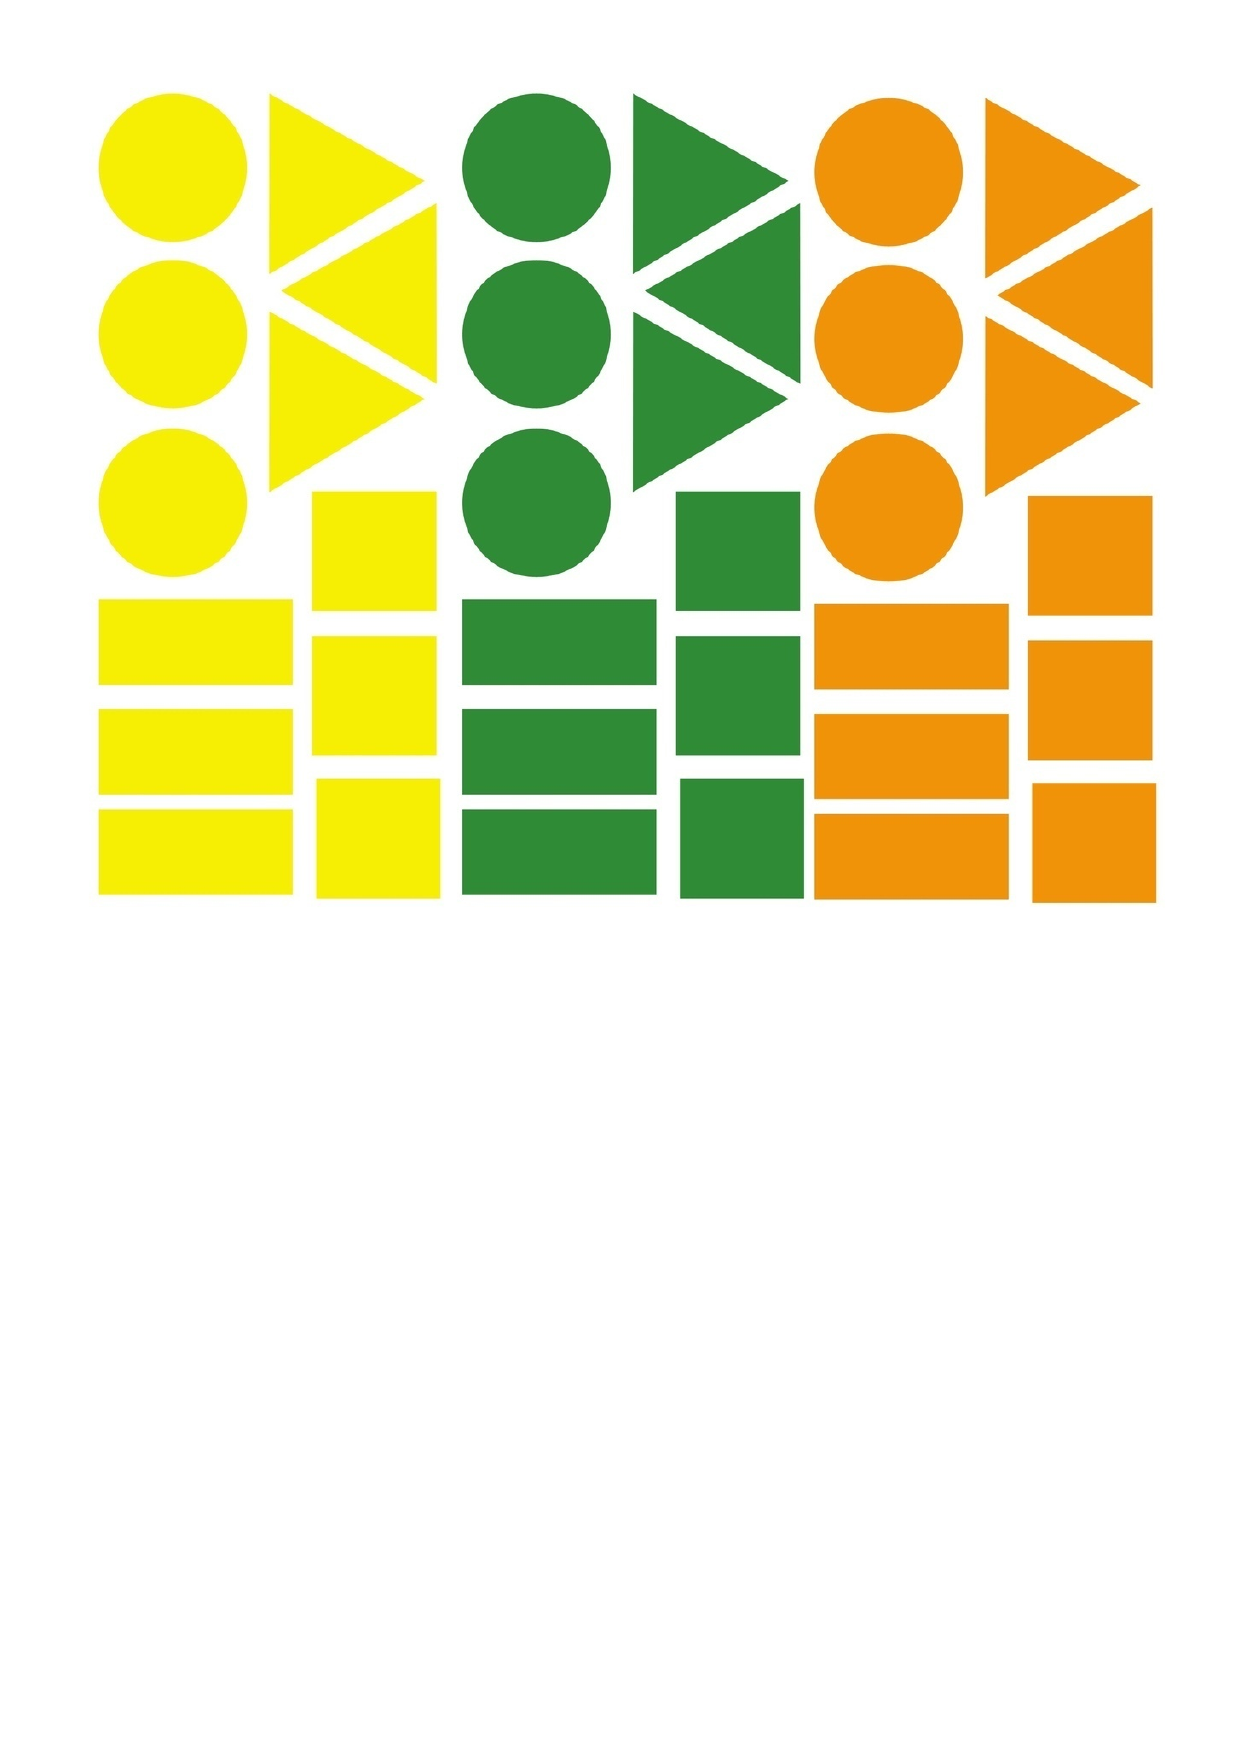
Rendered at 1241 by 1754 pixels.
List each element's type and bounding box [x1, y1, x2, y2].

picture [75, 75, 1166, 912]
